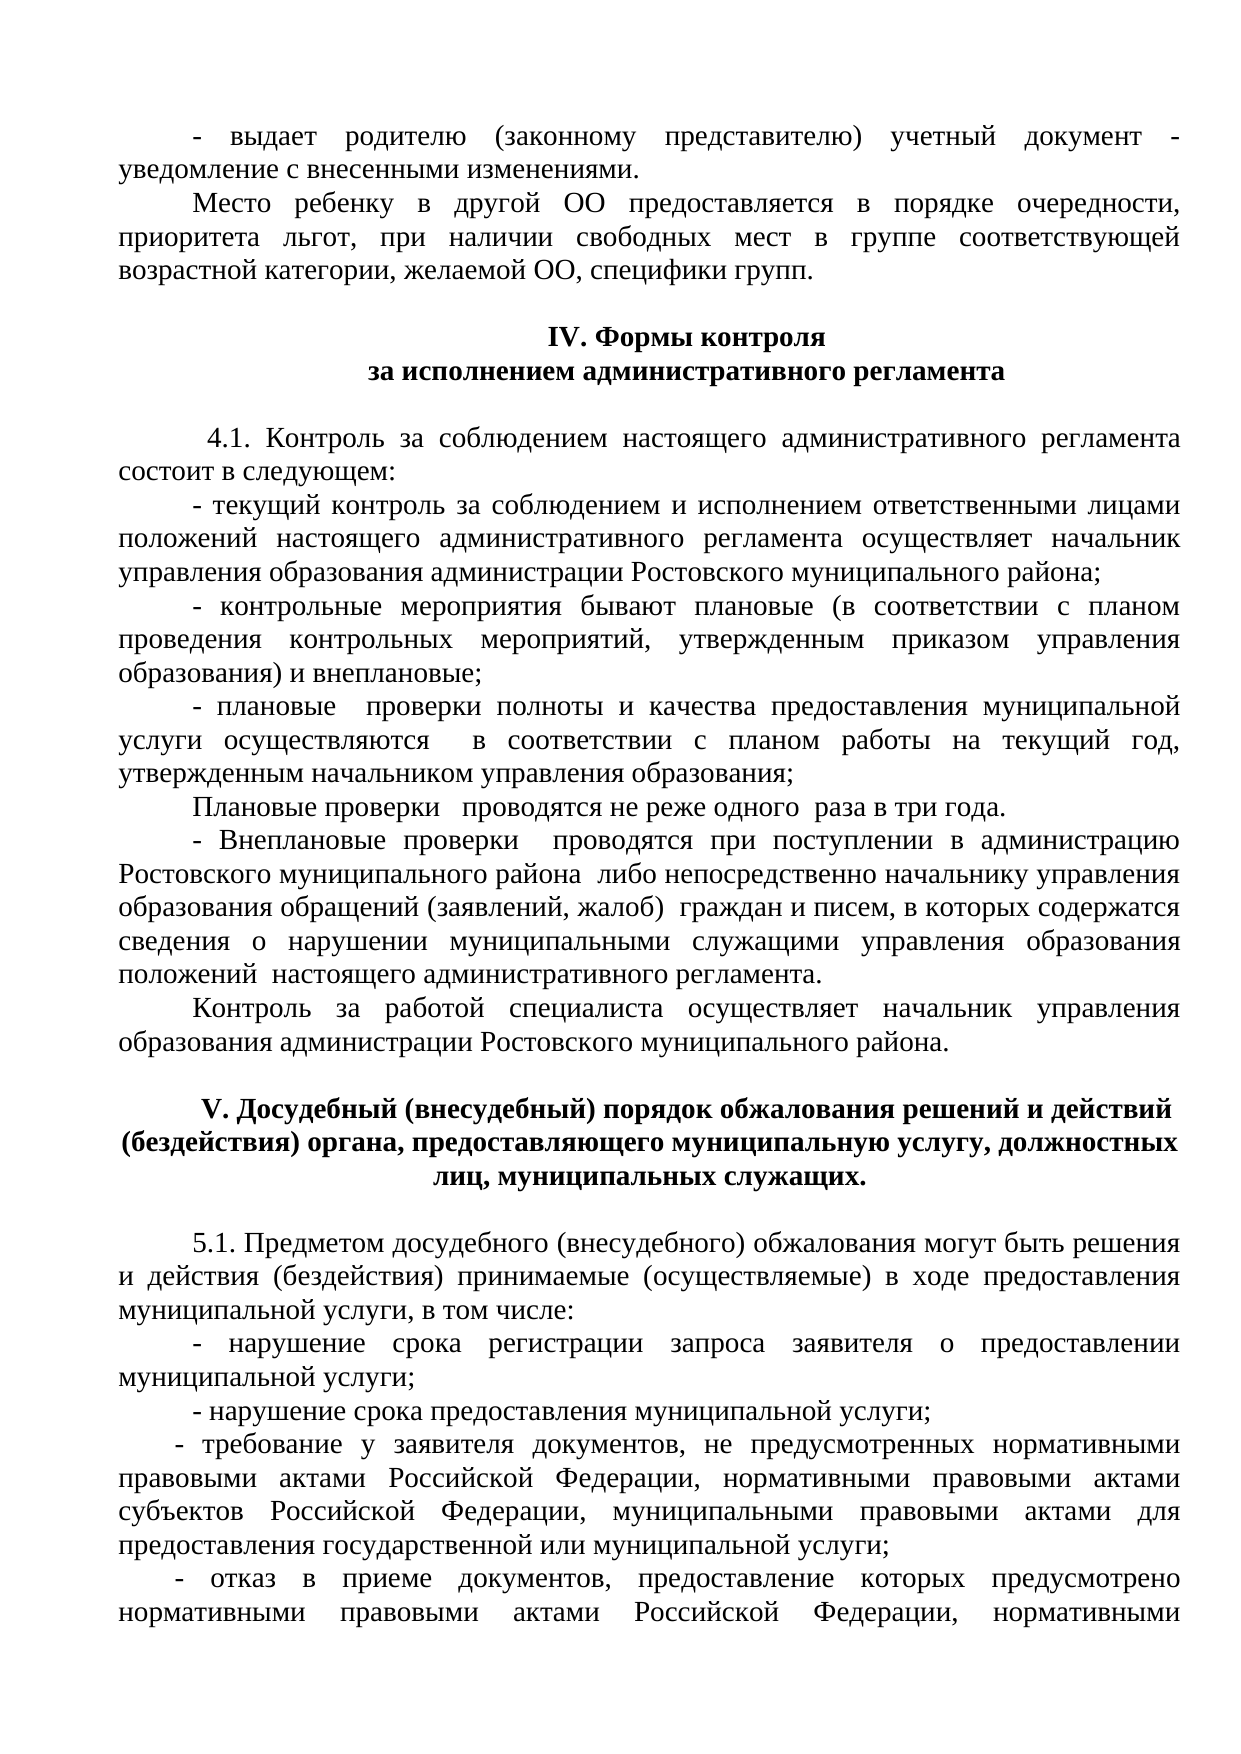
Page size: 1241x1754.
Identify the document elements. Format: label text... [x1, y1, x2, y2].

text - контрольные мероприятия бывают плановые (в соответствии с планом проведения контрольных мероприятий, утвержденным приказом управления образования) и внеплановые; [118, 588, 1181, 688]
text Место ребенку в другой ОО предоставляется в порядке очередности, приоритета льгот, при наличии свободных мест в группе соответствующей возрастной категории, желаемой ОО, специфики групп. [118, 185, 1181, 286]
text Плановые проверки проводятся не реже одного раза в три года. [118, 789, 1181, 822]
text 5.1. Предметом досудебного (внесудебного) обжалования могут быть решения и действия (бездействия) принимаемые (осуществляемые) в ходе предоставления муниципальной услуги, в том числе: [118, 1225, 1181, 1326]
text - нарушение срока регистрации запроса заявителя о предоставлении муниципальной услуги; [118, 1326, 1181, 1393]
text - требование у заявителя документов, не предусмотренных нормативными правовыми актами Российской Федерации, нормативными правовыми актами субъектов Российской Федерации, муниципальными правовыми актами для предоставления государственной или муниципальной услуги; [118, 1426, 1181, 1560]
text - выдает родителю (законному представителю) учетный документ - уведомление с внесенными изменениями. [118, 118, 1181, 185]
text Контроль за работой специалиста осуществляет начальник управления образования администрации Ростовского муниципального района. [118, 990, 1181, 1057]
text V. Досудебный (внесудебный) порядок обжалования решений и действий (бездействия) органа, предоставляющего муниципальную услугу, должностных лиц, муниципальных служащих. [118, 1091, 1181, 1191]
text - Внеплановые проверки проводятся при поступлении в администрацию Ростовского муниципального района либо непосредственно начальнику управления образования обращений (заявлений, жалоб) граждан и писем, в которых содержатся сведения о нарушении муниципальными служащими управления образования положений настоящего административного регламента. [118, 822, 1181, 990]
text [118, 1560, 1181, 1627]
text IV. Формы контроля [118, 319, 1181, 353]
text - плановые проверки полноты и качества предоставления муниципальной услуги осуществляются в соответствии с планом работы на текущий год, утвержденным начальником управления образования; [118, 688, 1181, 789]
text - нарушение срока предоставления муниципальной услуги; [118, 1393, 1181, 1426]
text за исполнением административного регламента [118, 353, 1181, 386]
text 4.1. Контроль за соблюдением настоящего административного регламента состоит в следующем: [118, 420, 1181, 487]
text - текущий контроль за соблюдением и исполнением ответственными лицами положений настоящего административного регламента осуществляет начальник управления образования администрации Ростовского муниципального района; [118, 487, 1181, 588]
